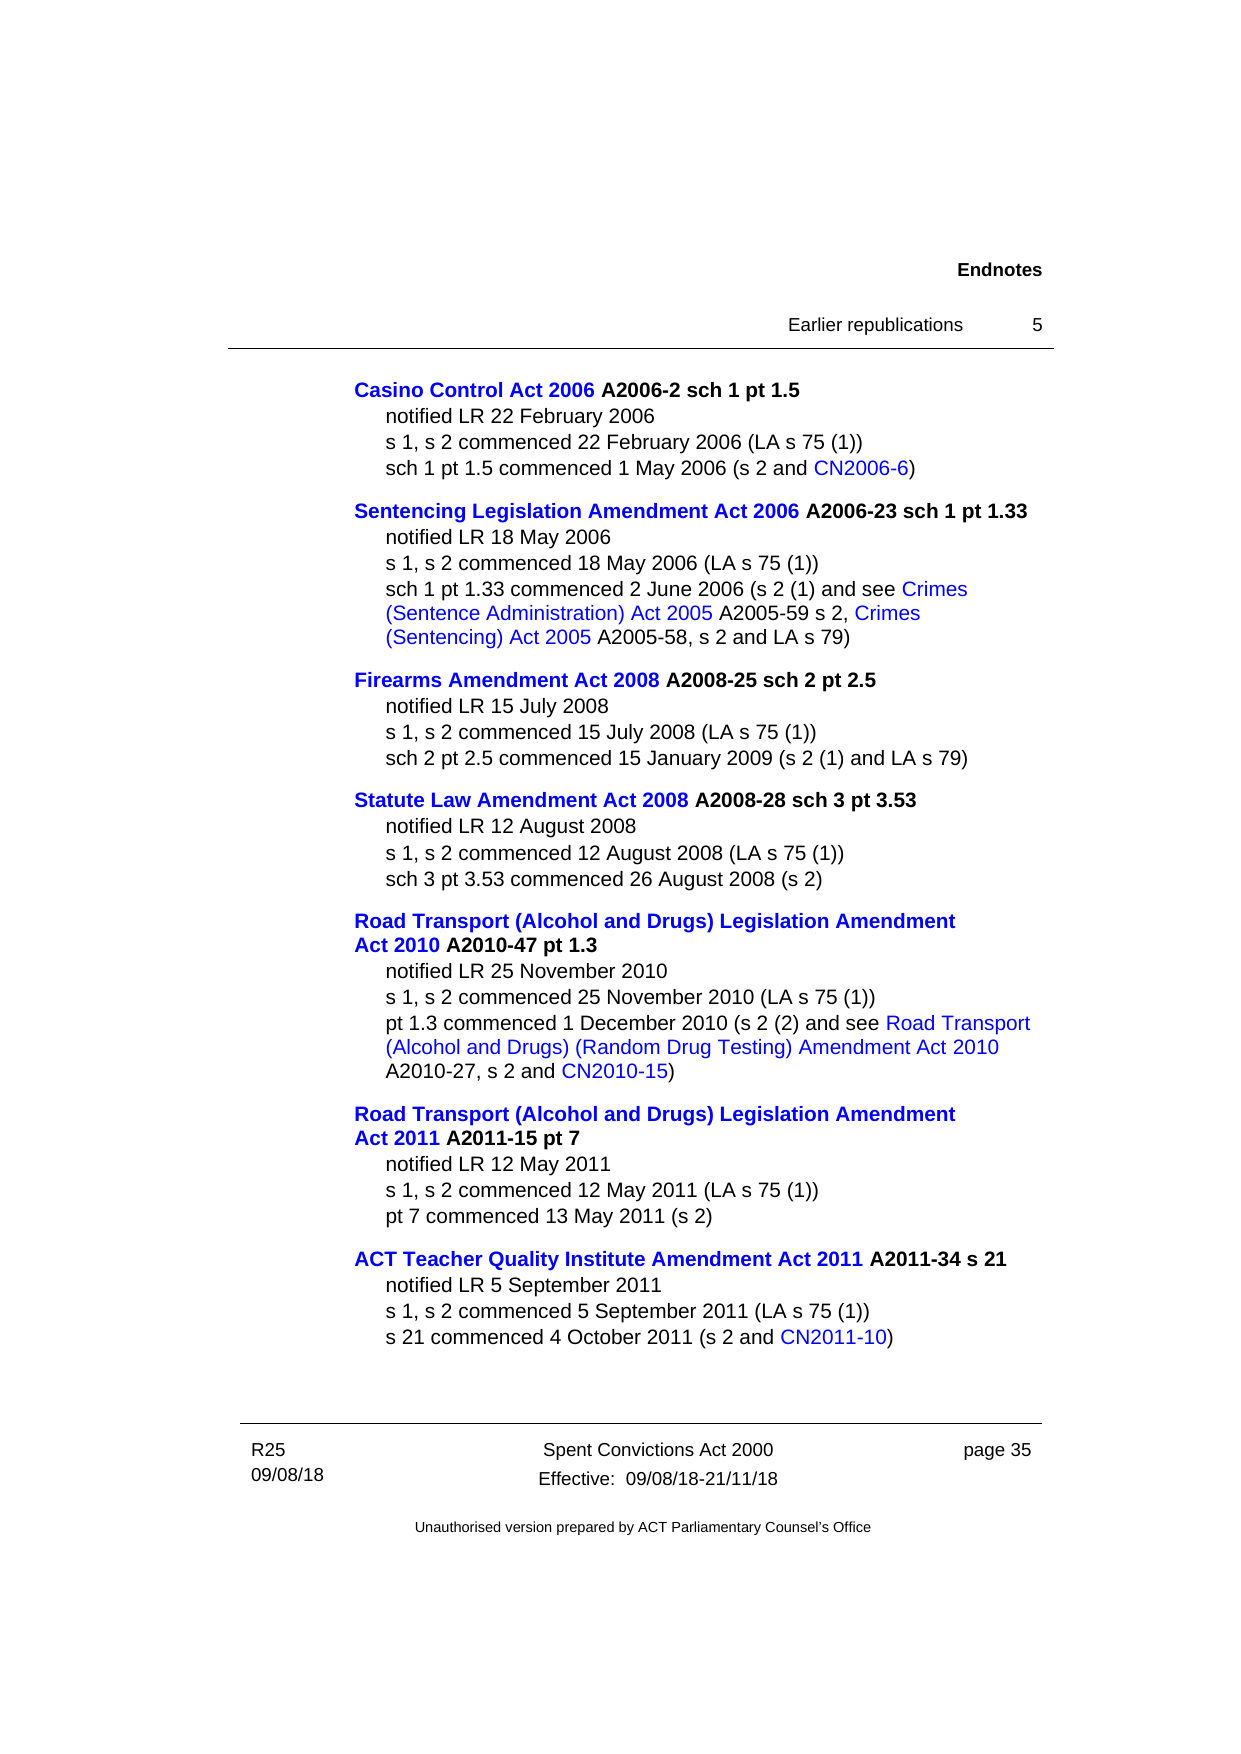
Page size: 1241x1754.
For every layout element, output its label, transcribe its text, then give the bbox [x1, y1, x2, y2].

text s 21 commenced 4 October 2011 (s 2 and CN2011-10) [385, 1325, 1042, 1349]
text Road Transport (Alcohol and Drugs) Legislation Amendment Act 2010 A2010-47 pt 1.3 [354, 909, 1042, 957]
text sch 3 pt 3.53 commenced 26 August 2008 (s 2) [385, 866, 1042, 890]
text notified LR 12 May 2011 [385, 1152, 1042, 1176]
text sch 1 pt 1.33 commenced 2 June 2006 (s 2 (1) and see Crimes (Sentence Administration) Act 2005 A2005-59 s 2, Crimes (Sentencing) Act 2005 A2005-58, s 2 and LA s 79) [385, 577, 1042, 649]
text Statute Law Amendment Act 2008 A2008-28 sch 3 pt 3.53 [354, 788, 1042, 812]
text s 1, s 2 commenced 25 November 2010 (LA s 75 (1)) [385, 985, 1042, 1009]
text ACT Teacher Quality Institute Amendment Act 2011 A2011-34 s 21 [354, 1247, 1042, 1271]
text Casino Control Act 2006 A2006-2 sch 1 pt 1.5 [354, 378, 1042, 402]
text s 1, s 2 commenced 5 September 2011 (LA s 75 (1)) [385, 1299, 1042, 1323]
text notified LR 25 November 2010 [385, 959, 1042, 983]
text sch 1 pt 1.5 commenced 1 May 2006 (s 2 and CN2006-6) [385, 456, 1042, 480]
text s 1, s 2 commenced 18 May 2006 (LA s 75 (1)) [385, 551, 1042, 575]
text sch 2 pt 2.5 commenced 15 January 2009 (s 2 (1) and LA s 79) [385, 746, 1042, 769]
text s 1, s 2 commenced 12 August 2008 (LA s 75 (1)) [385, 840, 1042, 864]
text Firearms Amendment Act 2008 A2008-25 sch 2 pt 2.5 [354, 667, 1042, 691]
text notified LR 18 May 2006 [385, 525, 1042, 549]
text s 1, s 2 commenced 22 February 2006 (LA s 75 (1)) [385, 430, 1042, 454]
text Road Transport (Alcohol and Drugs) Legislation Amendment Act 2011 A2011-15 pt 7 [354, 1102, 1042, 1150]
text notified LR 15 July 2008 [385, 693, 1042, 717]
text notified LR 5 September 2011 [385, 1273, 1042, 1297]
text pt 7 commenced 13 May 2011 (s 2) [385, 1204, 1042, 1228]
text s 1, s 2 commenced 12 May 2011 (LA s 75 (1)) [385, 1178, 1042, 1202]
text s 1, s 2 commenced 15 July 2008 (LA s 75 (1)) [385, 719, 1042, 743]
text pt 1.3 commenced 1 December 2010 (s 2 (2) and see Road Transport (Alcohol and Drugs) (Random Drug Testing) Amendment Act 2010 A2010-27, s 2 and CN2010-15) [385, 1011, 1042, 1083]
text notified LR 12 August 2008 [385, 814, 1042, 838]
text notified LR 22 February 2006 [385, 404, 1042, 428]
text Sentencing Legislation Amendment Act 2006 A2006-23 sch 1 pt 1.33 [354, 499, 1042, 523]
